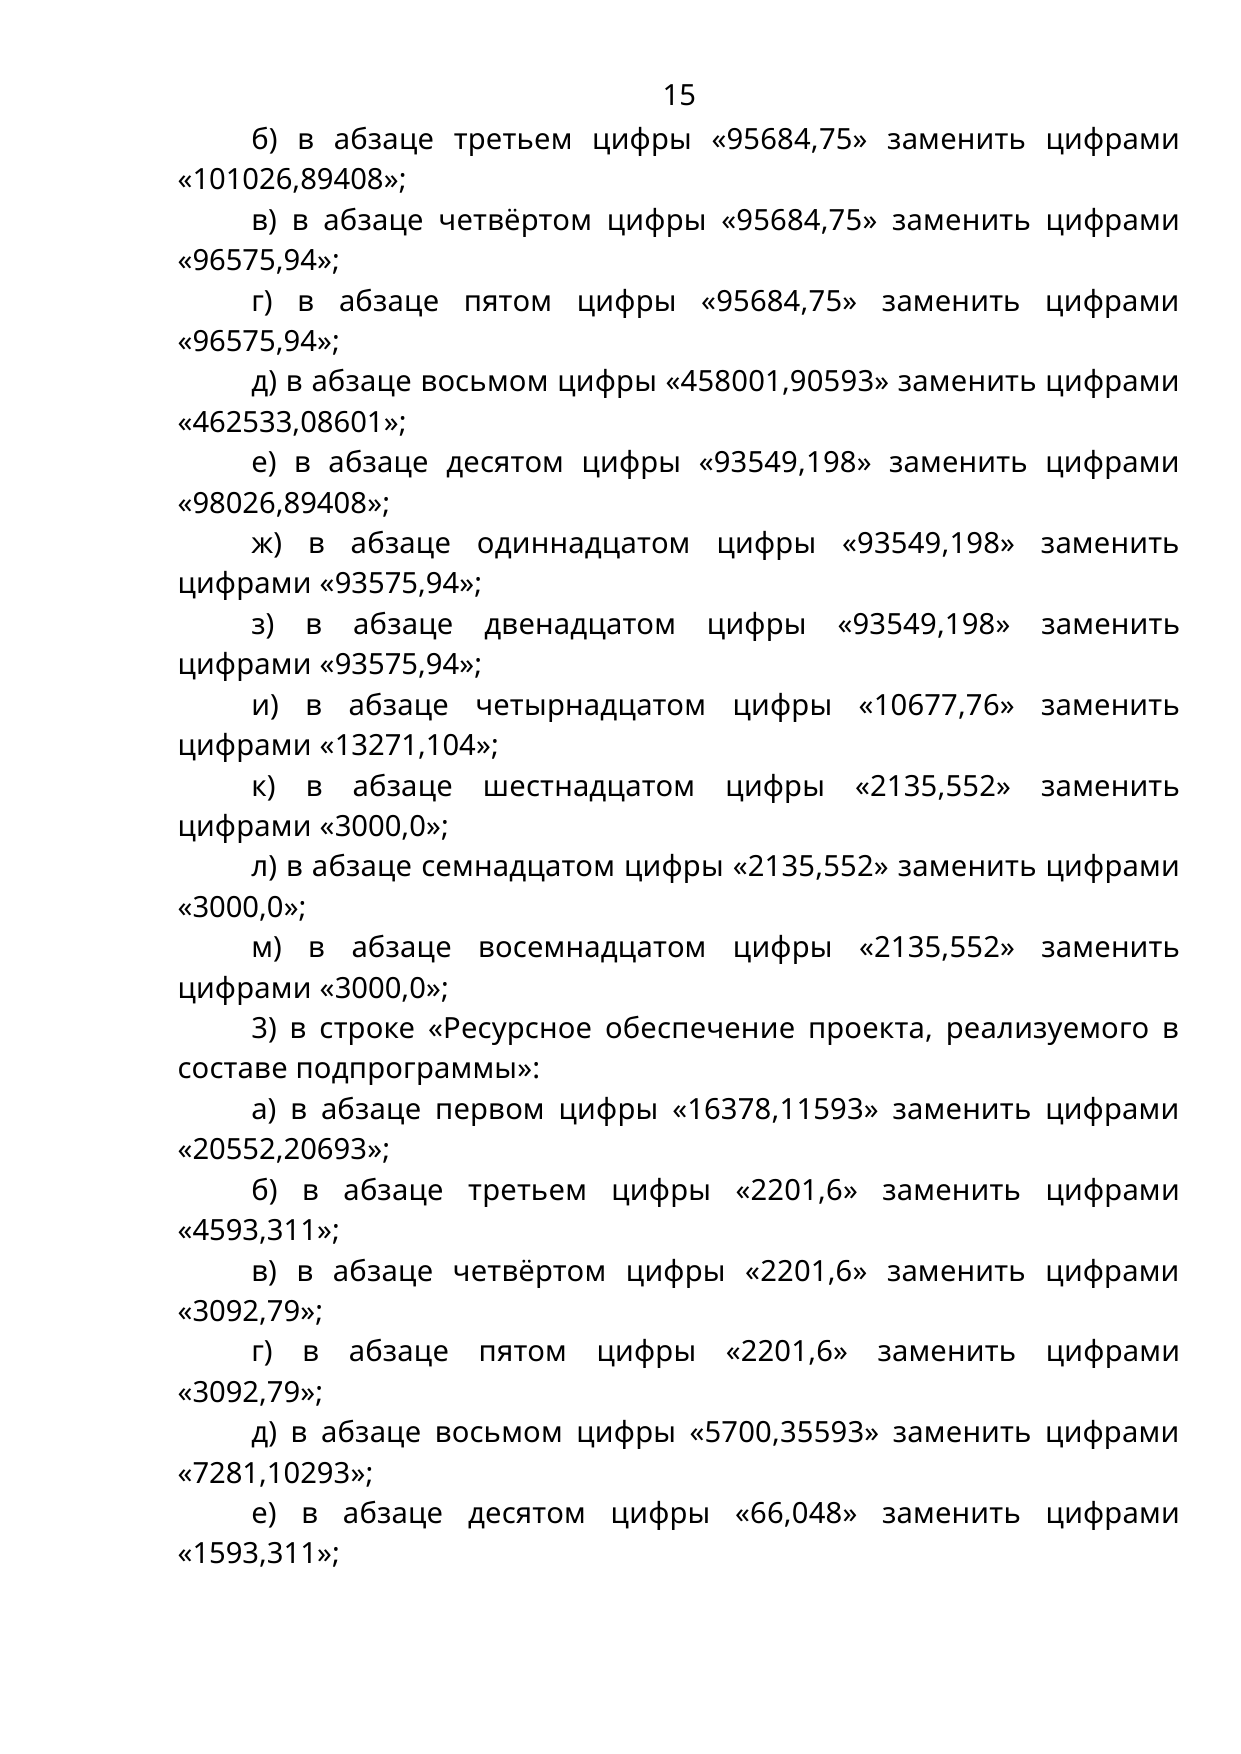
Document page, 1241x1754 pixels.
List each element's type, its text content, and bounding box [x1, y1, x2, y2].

text б) в абзаце третьем цифры «95684,75» заменить цифрами «101026,89408»; [177, 118, 1181, 198]
text е) в абзаце десятом цифры «93549,198» заменить цифрами «98026,89408»; [177, 441, 1181, 522]
text 3) в строке «Ресурсное обеспечение проекта, реализуемого в составе подпрограммы»: [177, 1007, 1181, 1087]
text г) в абзаце пятом цифры «95684,75» заменить цифрами «96575,94»; [177, 280, 1181, 360]
text а) в абзаце первом цифры «16378,11593» заменить цифрами «20552,20693»; [177, 1088, 1181, 1168]
text в) в абзаце четвёртом цифры «95684,75» заменить цифрами «96575,94»; [177, 199, 1181, 279]
text г) в абзаце пятом цифры «2201,6» заменить цифрами «3092,79»; [177, 1331, 1181, 1411]
text е) в абзаце десятом цифры «66,048» заменить цифрами «1593,311»; [177, 1492, 1181, 1572]
text б) в абзаце третьем цифры «2201,6» заменить цифрами «4593,311»; [177, 1169, 1181, 1249]
text л) в абзаце семнадцатом цифры «2135,552» заменить цифрами «3000,0»; [177, 846, 1181, 926]
text м) в абзаце восемнадцатом цифры «2135,552» заменить цифрами «3000,0»; [177, 926, 1181, 1007]
text ж) в абзаце одиннадцатом цифры «93549,198» заменить цифрами «93575,94»; [177, 522, 1181, 602]
text и) в абзаце четырнадцатом цифры «10677,76» заменить цифрами «13271,104»; [177, 684, 1181, 764]
text д) в абзаце восьмом цифры «5700,35593» заменить цифрами «7281,10293»; [177, 1411, 1181, 1492]
text з) в абзаце двенадцатом цифры «93549,198» заменить цифрами «93575,94»; [177, 603, 1181, 683]
text в) в абзаце четвёртом цифры «2201,6» заменить цифрами «3092,79»; [177, 1250, 1181, 1330]
text д) в абзаце восьмом цифры «458001,90593» заменить цифрами «462533,08601»; [177, 361, 1181, 441]
text к) в абзаце шестнадцатом цифры «2135,552» заменить цифрами «3000,0»; [177, 765, 1181, 845]
